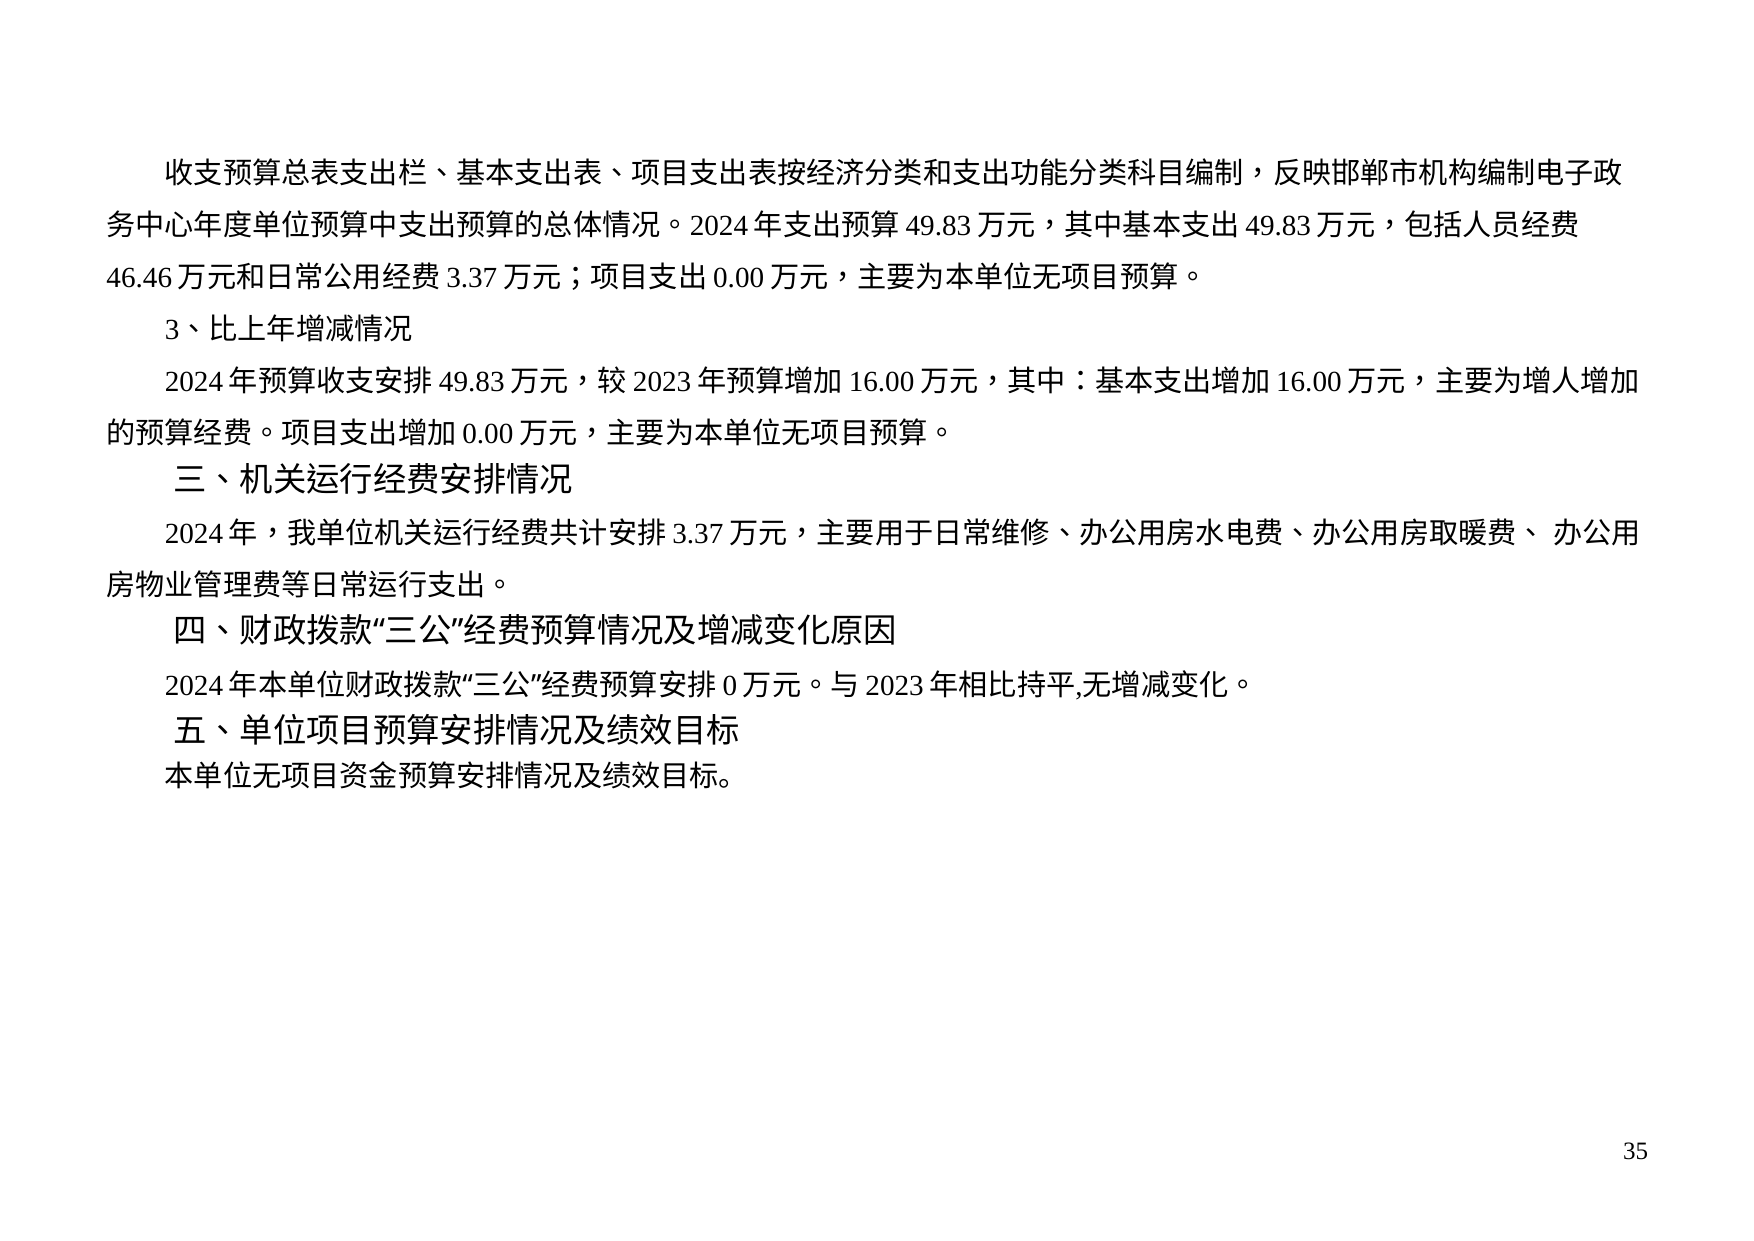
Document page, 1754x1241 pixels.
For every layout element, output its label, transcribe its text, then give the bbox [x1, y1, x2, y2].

text 收支预算总表支出栏、基本支出表、项目支出表按经济分类和支出功能分类科目编制，反映邯郸市机构编制电子政务中心年度单位预算中支出预算的总体情况。2024年支出预算49.83万元，其中基本支出49.83万元，包括人员经费46.46万元和日常公用经费3.37万元；项目支出0.00万元，主要为本单位无项目预算。 [106, 142, 1648, 298]
text 2024年预算收支安排49.83万元，较2023年预算增加16.00万元，其中：基本支出增加16.00万元，主要为增人增加的预算经费。项目支出增加0.00万元，主要为本单位无项目预算。 [106, 350, 1648, 454]
text 3、比上年增减情况 [106, 298, 1648, 350]
text 四、财政拨款“三公”经费预算情况及增减变化原因 [106, 607, 1648, 652]
text 三、机关运行经费安排情况 [106, 455, 1648, 501]
text 五、单位项目预算安排情况及绩效目标 [106, 707, 1648, 752]
text 2024年本单位财政拨款“三公”经费预算安排0万元。与2023年相比持平,无增减变化。 [106, 653, 1648, 706]
text 2024年，我单位机关运行经费共计安排3.37万元，主要用于日常维修、办公用房水电费、办公用房取暖费、 办公用房物业管理费等日常运行支出。 [106, 502, 1648, 606]
text 本单位无项目资金预算安排情况及绩效目标。 [106, 753, 1648, 795]
